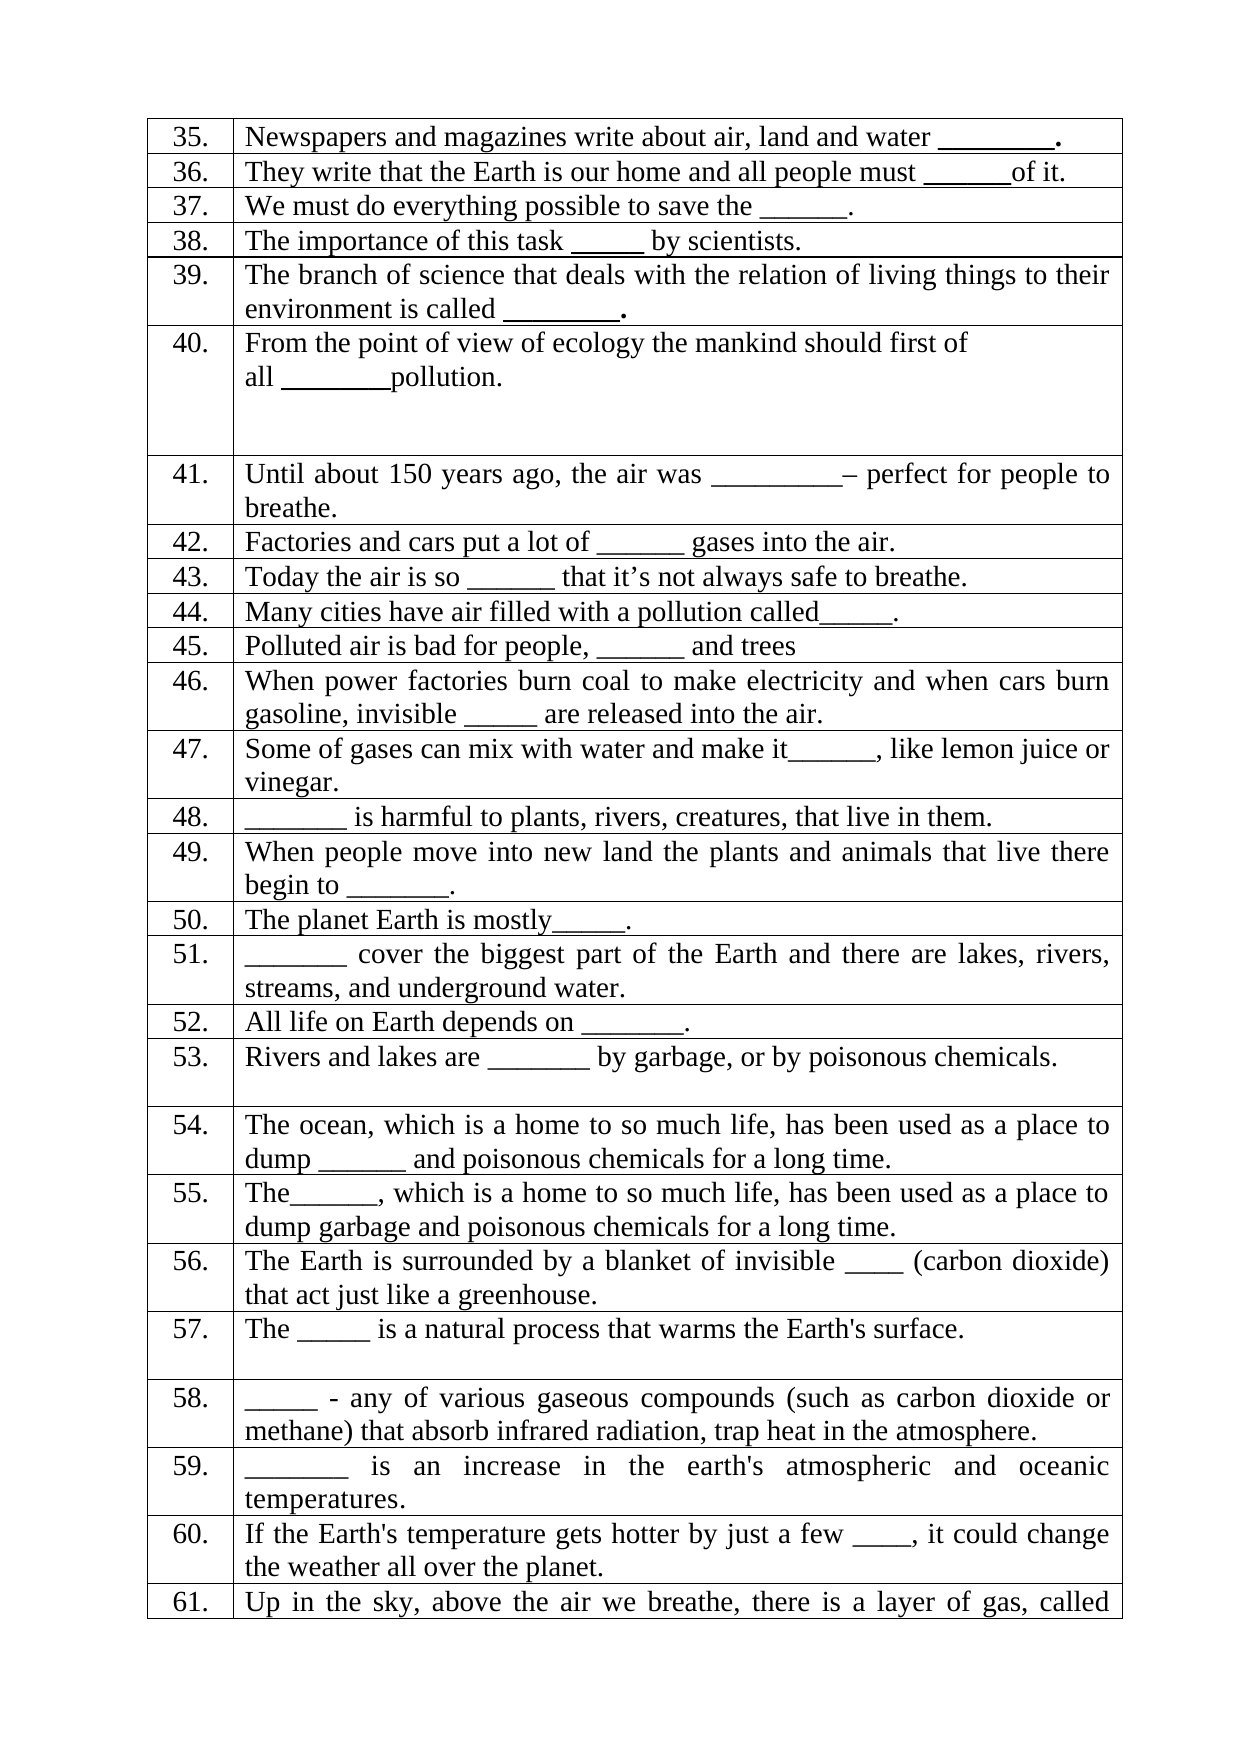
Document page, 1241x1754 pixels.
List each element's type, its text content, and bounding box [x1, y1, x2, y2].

table_cell When people move into new land the plants and animals that live there begin to _______. [234, 834, 1122, 901]
table_cell When power factories burn coal to make electricity and when cars burn gasoline, invisible _____ are released into the air. [234, 663, 1122, 730]
table_cell 49. [148, 834, 233, 901]
table_cell 42. [148, 525, 233, 558]
table_cell Many cities have air filled with a pollution called_____. [234, 594, 1122, 627]
table_cell 43. [148, 559, 233, 593]
table_cell 45. [148, 628, 233, 662]
table_cell 37. [148, 188, 233, 222]
table_cell 38. [148, 223, 233, 256]
table_cell _______ is harmful to plants, rivers, creatures, that live in them. [234, 799, 1122, 833]
table_cell 51. [148, 936, 233, 1003]
table_cell _______ cover the biggest part of the Earth and there are lakes, rivers, streams, and underground water. [234, 936, 1122, 1003]
table_cell From the point of view of ecology the mankind should first of all _______ pollution. [234, 326, 1122, 455]
table_cell They write that the Earth is our home and all people must ______of it. [234, 154, 1122, 187]
table_cell 50. [148, 902, 233, 935]
table_cell 35. [148, 119, 233, 153]
table_cell Today the air is so ______ that it’s not always safe to breathe. [234, 559, 1122, 593]
table_cell _______ is an increase in the earth's atmospheric and oceanic temperatures. [400, 1448, 1122, 1515]
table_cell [234, 1584, 1122, 1618]
table_cell _____ - any of various gaseous compounds (such as carbon dioxide or methane) that absorb infrared radiation, trap heat in the atmosphere. [234, 1380, 1122, 1447]
table_cell Until about 150 years ago, the air was _________– perfect for people to breathe. [234, 456, 1122, 523]
table_cell 40. [148, 326, 233, 455]
table_cell Rivers and lakes are _______ by garbage, or by poisonous chemicals. [234, 1039, 1122, 1106]
table_cell 48. [148, 799, 233, 833]
table_cell The branch of science that deals with the relation of living things to their environment is called ________. [234, 258, 1122, 324]
table_cell 36. [148, 154, 233, 187]
table_cell 41. [148, 456, 233, 523]
table_cell 53. [148, 1039, 233, 1106]
table_cell 61. [148, 1584, 233, 1618]
table_cell 55. [148, 1175, 233, 1242]
table_cell 56. [148, 1244, 233, 1311]
table_cell 58. [148, 1380, 233, 1447]
table_cell 54. [148, 1107, 233, 1174]
table_cell The ocean, which is a home to so much life, has been used as a place to dump ______ and poisonous chemicals for a long time. [234, 1107, 1122, 1174]
table_cell 60. [148, 1516, 233, 1583]
table_cell 47. [148, 731, 233, 798]
table_cell 44. [148, 594, 233, 627]
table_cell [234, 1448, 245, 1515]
table_cell The Earth is surrounded by a blanket of invisible ____ (carbon dioxide) that act just like a greenhouse. [234, 1244, 1122, 1311]
table_cell The _____ is a natural process that warms the Earth's surface. [234, 1312, 1122, 1379]
table_cell Polluted air is bad for people, ______ and trees [234, 628, 1122, 662]
table_cell 57. [148, 1312, 233, 1379]
table_cell If the Earth's temperature gets hotter by just a few ____, it could change the weather all over the planet. [234, 1516, 1122, 1583]
table_cell The______, which is a home to so much life, has been used as a place to dump garbage and poisonous chemicals for a long time. [234, 1175, 1122, 1242]
table_cell 39. [148, 258, 233, 324]
table_cell Factories and cars put a lot of ______ gases into the air. [234, 525, 1122, 558]
table_cell 59. [148, 1448, 233, 1515]
table_cell The planet Earth is mostly_____. [234, 902, 1122, 935]
table_cell The importance of this task _____ by scientists. [234, 223, 1122, 256]
table_cell Some of gases can mix with water and make it______, like lemon juice or vinegar. [234, 731, 1122, 798]
table_cell 52. [148, 1005, 233, 1038]
table_cell Newspapers and magazines write about air, land and water ________. [234, 119, 1122, 153]
table_cell We must do everything possible to save the ______. [234, 188, 1122, 222]
table_cell 46. [148, 663, 233, 730]
table_cell All life on Earth depends on _______. [234, 1005, 1122, 1038]
